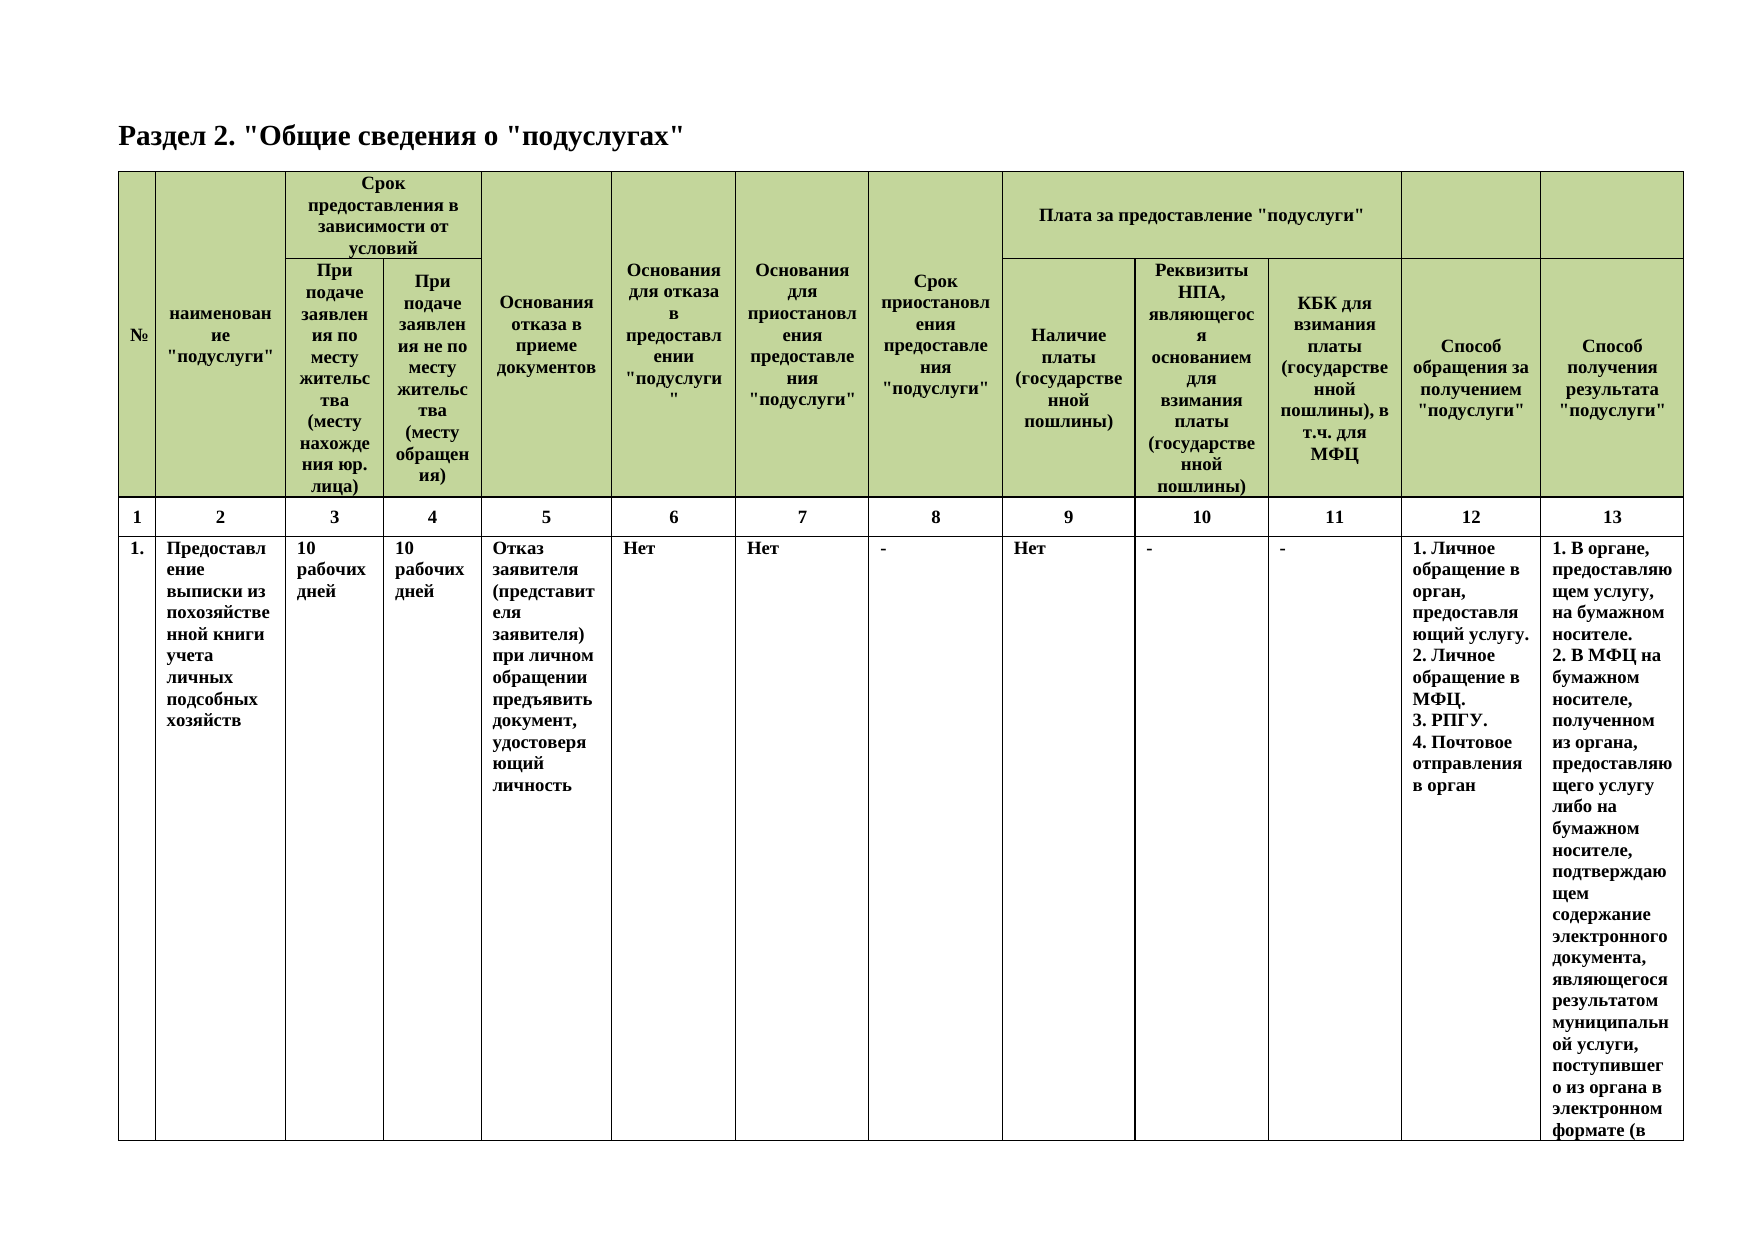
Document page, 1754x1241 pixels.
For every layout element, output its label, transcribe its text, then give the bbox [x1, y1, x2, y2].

table_header наименование "подуслуги" [156, 172, 285, 496]
table_cell 10 [1136, 498, 1268, 536]
table_cell Наличие платы (государственной пошлины) [1003, 259, 1134, 496]
table_cell 6 [612, 498, 735, 536]
table_cell При подаче заявления не по месту жительства (месту обращения) [384, 259, 481, 496]
table_cell - [1136, 537, 1268, 1140]
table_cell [1541, 537, 1683, 1140]
table_header [1541, 172, 1683, 258]
table_cell Реквизиты НПА, являющегося основанием для взимания платы (государственной пошлины) [1136, 259, 1268, 496]
table_cell 7 [736, 498, 868, 536]
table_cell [1402, 537, 1540, 1140]
table_header Срок предоставления в зависимости от условий [286, 172, 481, 258]
table_cell 9 [1003, 498, 1134, 536]
table_header № [119, 172, 155, 496]
table_cell 10 рабочих дней [384, 537, 481, 1140]
table_cell 1. [119, 537, 155, 1140]
table_cell 3 [286, 498, 383, 536]
table_cell 8 [869, 498, 1002, 536]
table_cell 13 [1541, 498, 1683, 536]
table_cell Нет [736, 537, 868, 1140]
table_header Основания отказа в приеме документов [482, 172, 611, 496]
table_header [1402, 172, 1540, 258]
table_cell Нет [612, 537, 735, 1140]
table_header Основания для отказа в предоставлении "подуслуги" [612, 172, 735, 496]
table_cell 4 [384, 498, 481, 536]
table_cell Способ обращения за получением "подуслуги" [1402, 259, 1540, 496]
table_cell 10 рабочих дней [286, 537, 383, 1140]
table_cell - [869, 537, 1002, 1140]
text Раздел 2. "Общие сведения о "подуслугах" [118, 118, 1683, 152]
table_cell Способ получения результата "подуслуги" [1541, 259, 1683, 496]
table_cell 11 [1269, 498, 1401, 536]
table_header Срок приостановления предоставления "подуслуги" [869, 172, 1002, 496]
table_cell - [1269, 537, 1401, 1140]
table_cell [156, 537, 285, 1140]
table_cell При подаче заявления по месту жительства (месту нахождения юр. лица) [286, 259, 383, 496]
table_cell КБК для взимания платы (государственной пошлины), в т.ч. для МФЦ [1269, 259, 1401, 496]
table_cell 1 [119, 498, 155, 536]
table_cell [482, 537, 611, 1140]
table_cell 5 [482, 498, 611, 536]
table_cell 12 [1402, 498, 1540, 536]
table_cell 2 [156, 498, 285, 536]
table_header Основания для приостановления предоставления "подуслуги" [736, 172, 868, 496]
table_cell Нет [1003, 537, 1134, 1140]
table_header Плата за предоставление "подуслуги" [1003, 172, 1401, 258]
